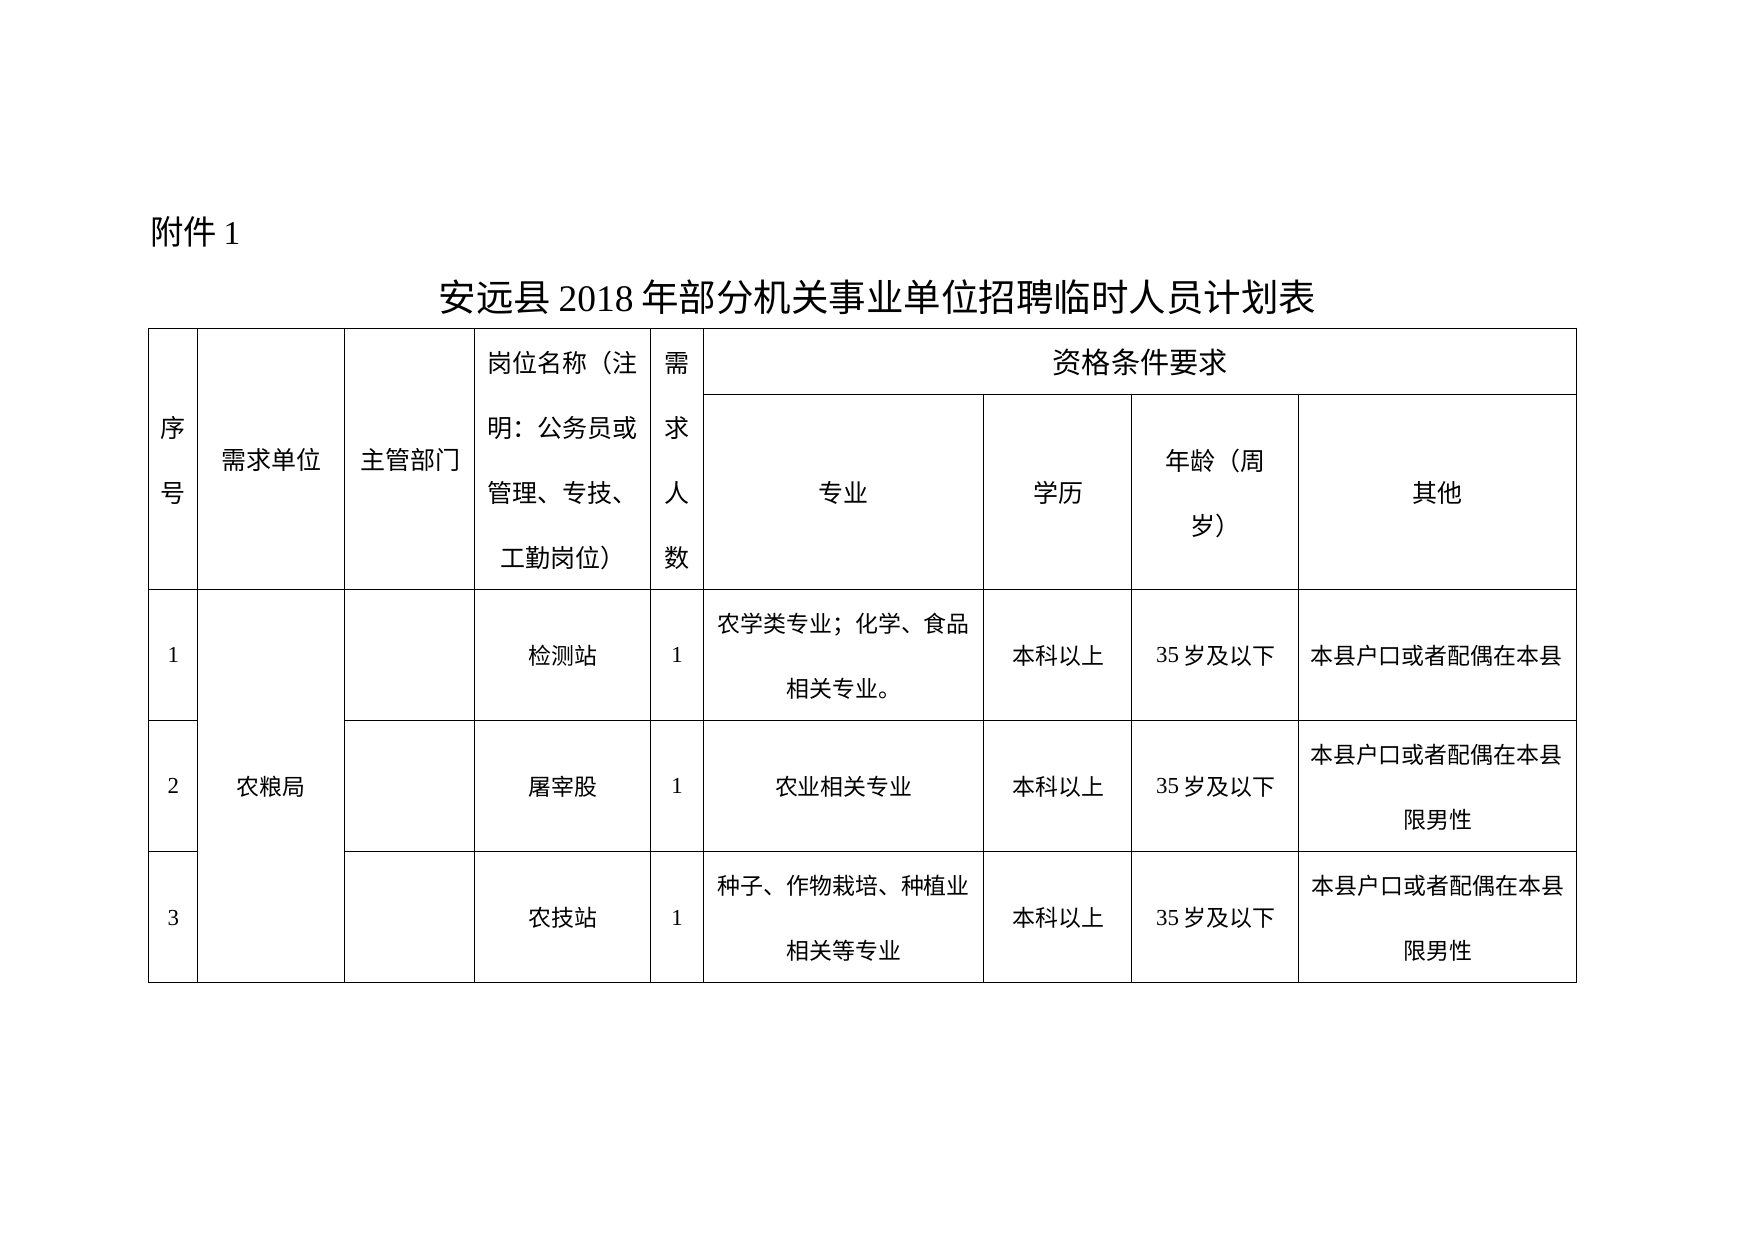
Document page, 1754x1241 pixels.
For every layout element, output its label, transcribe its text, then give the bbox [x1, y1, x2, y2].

table_cell [345, 590, 474, 720]
table_cell 农业相关专业 [704, 721, 983, 851]
table_header 资格条件要求 [704, 329, 1576, 394]
table_cell 年龄（周岁） [1132, 395, 1298, 589]
table_cell 其他 [1299, 395, 1576, 589]
table_header 需求 人数 [651, 329, 703, 589]
table_cell 1 [651, 852, 703, 982]
table_cell 2 [149, 721, 197, 851]
table_cell 农技站 [475, 852, 650, 982]
table_header 序号 [149, 329, 197, 589]
table_cell 35岁及以下 [1132, 852, 1298, 982]
table_cell 种子、作物栽培、种植业相关等专业 [704, 852, 983, 982]
text 附件1 [150, 198, 1604, 263]
table_cell 学历 [984, 395, 1131, 589]
table_cell 1 [651, 590, 703, 720]
table_header 主管部门 [345, 329, 474, 589]
table_cell 3 [149, 852, 197, 982]
table_cell 35岁及以下 [1132, 721, 1298, 851]
table_cell [345, 852, 474, 982]
table_cell 本县户口或者配偶在本县 [1299, 590, 1576, 720]
table_cell 本科以上 [984, 721, 1131, 851]
table_cell 1 [651, 721, 703, 851]
table_cell 35岁及以下 [1132, 590, 1298, 720]
table_cell 本县户口或者配偶在本县限男性 [1299, 852, 1576, 982]
table_cell 专业 [704, 395, 983, 589]
table_cell 农学类专业；化学、食品相关专业。 [704, 590, 983, 720]
table_cell 本县户口或者配偶在本县 限男性 [1299, 721, 1576, 851]
table_cell 屠宰股 [475, 721, 650, 851]
table_cell 本科以上 [984, 590, 1131, 720]
text 安远县2018年部分机关事业单位招聘临时人员计划表 [150, 263, 1604, 328]
table_header 需求单位 [198, 329, 344, 589]
table_cell 本科以上 [984, 852, 1131, 982]
table_cell 1 [149, 590, 197, 720]
table_cell 农粮局 [198, 590, 344, 982]
table_cell [345, 721, 474, 851]
table_cell 检测站 [475, 590, 650, 720]
table_header 岗位名称（注明：公务员或管理、专技、工勤岗位） [475, 329, 650, 589]
